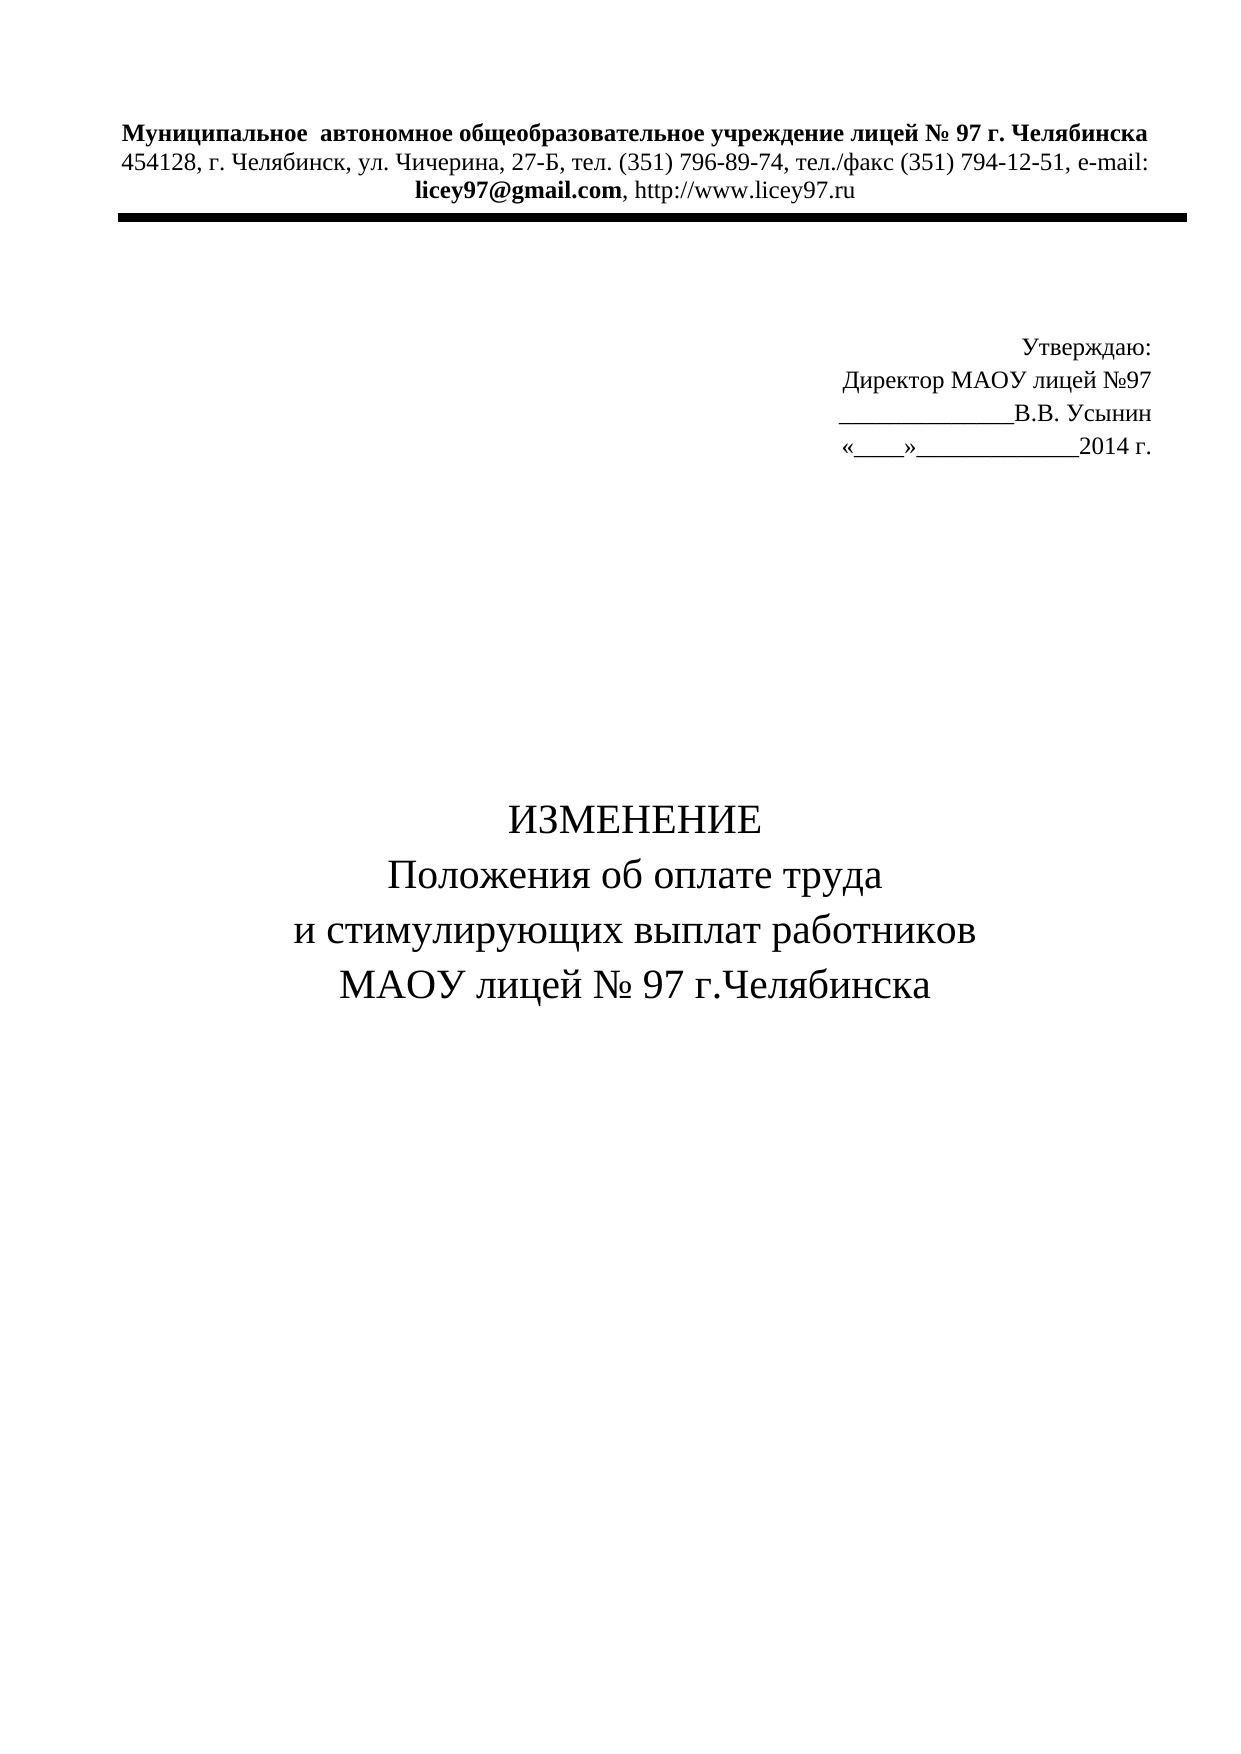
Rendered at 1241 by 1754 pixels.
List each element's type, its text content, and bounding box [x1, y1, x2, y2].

text ______________В.В. Усынин [118, 398, 1152, 427]
title Муниципальное автономное общеобразовательное учреждение лицей № . Челябинска [118, 118, 1152, 147]
title . Челябинск, ул. Чичерина, 27-Б, тел. (351) 796-89-74, тел./факс (351) 794-12-51, e-mail: licey97@gmail.com, http://www.licey97.ru [118, 147, 1152, 204]
text Директор МАОУ лицей №97 [118, 365, 1152, 394]
text и стимулирующих выплат работников [118, 905, 1152, 953]
text «____»_____________2014 г. [118, 431, 1152, 460]
text Утверждаю: [118, 332, 1152, 361]
text ИЗМЕНЕНИЕ [118, 794, 1152, 842]
text Положения об оплате труда [118, 849, 1152, 897]
text МАОУ лицей № 97 г.Челябинска [118, 960, 1152, 1008]
